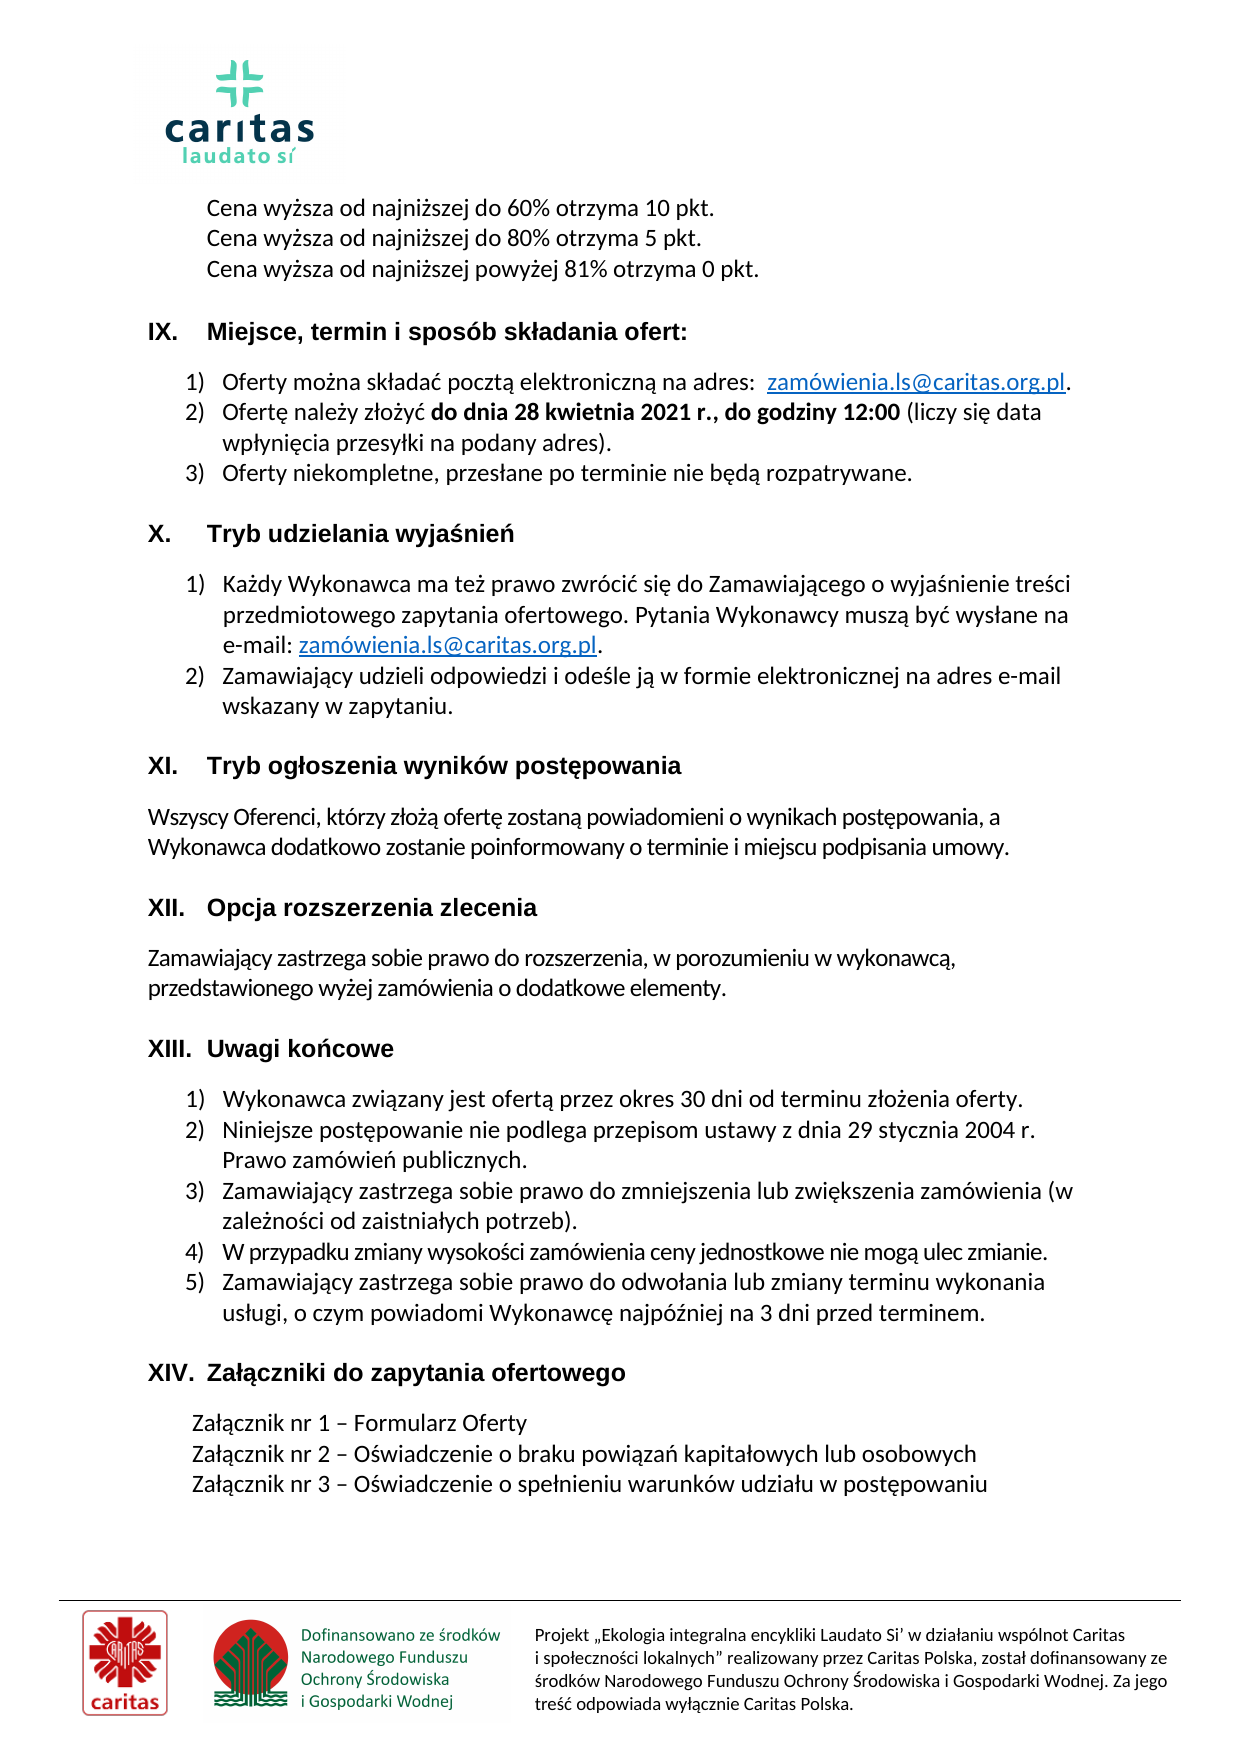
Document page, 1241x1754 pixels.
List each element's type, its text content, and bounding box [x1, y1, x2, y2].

list Uwagi końcowe [148, 1034, 1093, 1062]
list Wykonawca związany jest ofertą przez okres 30 dni od terminu złożenia oferty. [185, 1083, 1093, 1114]
text Cena wyższa od najniższej do 80% otrzyma 5 pkt. [207, 222, 1093, 253]
list Każdy Wykonawca ma też prawo zwrócić się do Zamawiającego o wyjaśnienie treści przedmiotowego zapytania ofertowego. Pytania Wykonawcy muszą być wysłane na e-mail: zamówienia.ls@caritas.org.pl. [185, 568, 1093, 660]
text Cena wyższa od najniższej powyżej 81% otrzyma 0 pkt. [207, 253, 1093, 283]
list Opcja rozszerzenia zlecenia [148, 892, 1093, 921]
list Oferty niekompletne, przesłane po terminie nie będą rozpatrywane. [185, 458, 1093, 488]
text Cena wyższa od najniższej do 60% otrzyma 10 pkt. [207, 192, 1093, 222]
picture [203, 1604, 512, 1723]
text Wszyscy Oferenci, którzy złożą ofertę zostaną powiadomieni o wynikach postępowania, a Wykonawca dodatkowo zostanie poinformowany o terminie i miejscu podpisania umowy. [148, 801, 1093, 862]
list Tryb udzielania wyjaśnień [148, 519, 1093, 547]
list Ofertę należy złożyć do dnia 28 kwietnia 2021 r., do godziny 12:00 (liczy się data wpłynięcia przesyłki na podany adres). [185, 397, 1093, 458]
picture [72, 1600, 178, 1726]
list Załączniki do zapytania ofertowego [148, 1358, 1093, 1387]
text Zamawiający zastrzega sobie prawo do rozszerzenia, w porozumieniu w wykonawcą, przedstawionego wyżej zamówienia o dodatkowe elementy. [148, 942, 1093, 1003]
picture [132, 44, 347, 184]
list Miejsce, termin i sposób składania ofert: [148, 316, 1093, 345]
list Niniejsze postępowanie nie podlega przepisom ustawy z dnia 29 stycznia 2004 r. Prawo zamówień publicznych. [185, 1114, 1093, 1175]
list W przypadku zmiany wysokości zamówienia ceny jednostkowe nie mogą ulec zmianie. [185, 1236, 1093, 1266]
list Oferty można składać pocztą elektroniczną na adres: zamówienia.ls@caritas.org.pl. [185, 366, 1093, 397]
text Załącznik nr 3 – Oświadczenie o spełnieniu warunków udziału w postępowaniu [192, 1468, 1093, 1499]
text Załącznik nr 1 – Formularz Oferty [192, 1407, 1093, 1438]
list Zamawiający zastrzega sobie prawo do odwołania lub zmiany terminu wykonania usługi, o czym powiadomi Wykonawcę najpóźniej na 3 dni przed terminem. [185, 1266, 1093, 1327]
list Zamawiający udzieli odpowiedzi i odeśle ją w formie elektronicznej na adres e-mail wskazany w zapytaniu. [185, 660, 1093, 721]
list Zamawiający zastrzega sobie prawo do zmniejszenia lub zwiększenia zamówienia (w zależności od zaistniałych potrzeb). [185, 1175, 1093, 1236]
text Załącznik nr 2 – Oświadczenie o braku powiązań kapitałowych lub osobowych [192, 1438, 1093, 1468]
list Tryb ogłoszenia wyników postępowania [148, 751, 1093, 780]
